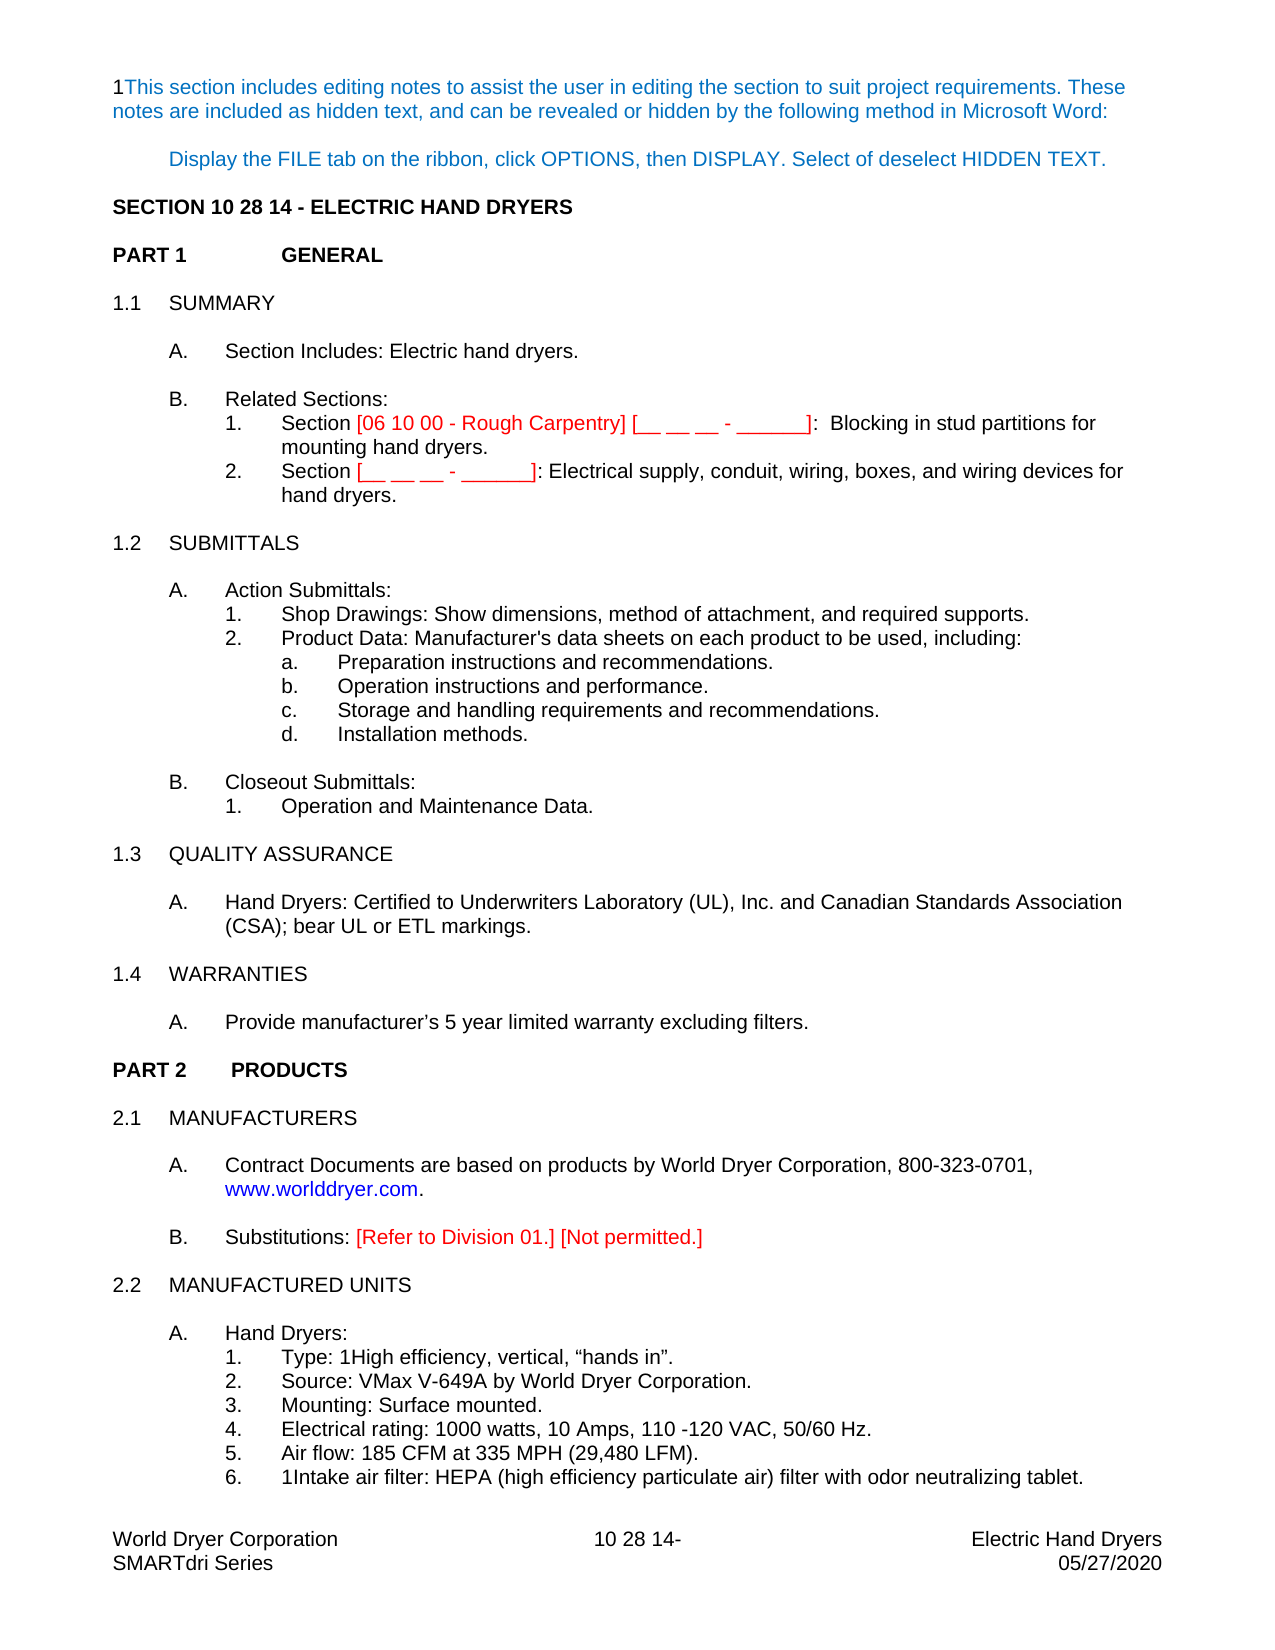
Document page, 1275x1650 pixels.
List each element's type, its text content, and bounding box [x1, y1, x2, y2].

list Action Submittals: [169, 578, 1162, 602]
list Air flow: 85 CFM at 335 MPH (29,480 LFM). [225, 1441, 1162, 1465]
list Intake air filter: HEPA (high efficiency particulate air) filter with odor neutralizing tablet. [225, 1465, 1162, 1489]
list Section [06 10 00 - Rough Carpentry] [__ __ __ - ______]: Blocking in stud partitions for mounting hand dryers. [225, 411, 1162, 458]
list QUALITY ASSURANCE [112, 842, 1162, 866]
list Operation and Maintenance Data. [225, 794, 1162, 818]
list Operation instructions and performance. [281, 674, 1162, 698]
list Storage and handling requirements and recommendations. [281, 698, 1162, 722]
list SUBMITTALS [112, 530, 1162, 554]
text SECTION 10 28 14 - ELECTRIC HAND DRYERS [112, 195, 1162, 219]
list Mounting: Surface mounted. [225, 1393, 1162, 1417]
list Preparation instructions and recommendations. [281, 650, 1162, 674]
list Substitutions: [Refer to Division 01.] [Not permitted.] [169, 1225, 1162, 1249]
list Section Includes: Electric hand dryers. [169, 339, 1162, 363]
list Installation methods. [281, 722, 1162, 746]
list MANUFACTURED UNITS [112, 1273, 1162, 1297]
list PRODUCTS [112, 1057, 1162, 1081]
list WARRANTIES [112, 962, 1162, 986]
list Electrical rating: 1000 watts, 10 Amps, 110 -120 VAC, 50/60 Hz. [225, 1417, 1162, 1441]
list Type: High efficiency, vertical, “hands in”. [225, 1345, 1162, 1369]
list Hand Dryers: Certified to Underwriters Laboratory (UL), Inc. and Canadian Standards Association (CSA); bear UL or ETL markings. [169, 890, 1162, 938]
list GENERAL [112, 243, 1162, 267]
list Contract Documents are based on products by World Dryer Corporation, 800-323-0701, www.worlddryer.com. [169, 1153, 1162, 1201]
list Source: VMax V-649A by World Dryer Corporation. [225, 1369, 1162, 1393]
list Hand Dryers: [169, 1321, 1162, 1345]
text This section includes editing notes to assist the user in editing the section to suit project requirements. These notes are included as hidden text, and can be revealed or hidden by the following method in Microsoft Word: [112, 75, 1162, 123]
list MANUFACTURERS [112, 1105, 1162, 1129]
list Section [__ __ __ - ______]: Electrical supply, conduit, wiring, boxes, and wiring devices for hand dryers. [225, 458, 1162, 506]
list SUMMARY [112, 291, 1162, 315]
list Closeout Submittals: [169, 770, 1162, 794]
list Provide manufacturer’s 5 year limited warranty excluding filters. [169, 1009, 1162, 1033]
list Product Data: Manufacturer's data sheets on each product to be used, including: [225, 626, 1162, 650]
list Related Sections: [169, 387, 1162, 411]
text Display the FILE tab on the ribbon, click OPTIONS, then DISPLAY. Select of deselect HIDDEN TEXT. [112, 147, 1162, 171]
list Shop Drawings: Show dimensions, method of attachment, and required supports. [225, 602, 1162, 626]
